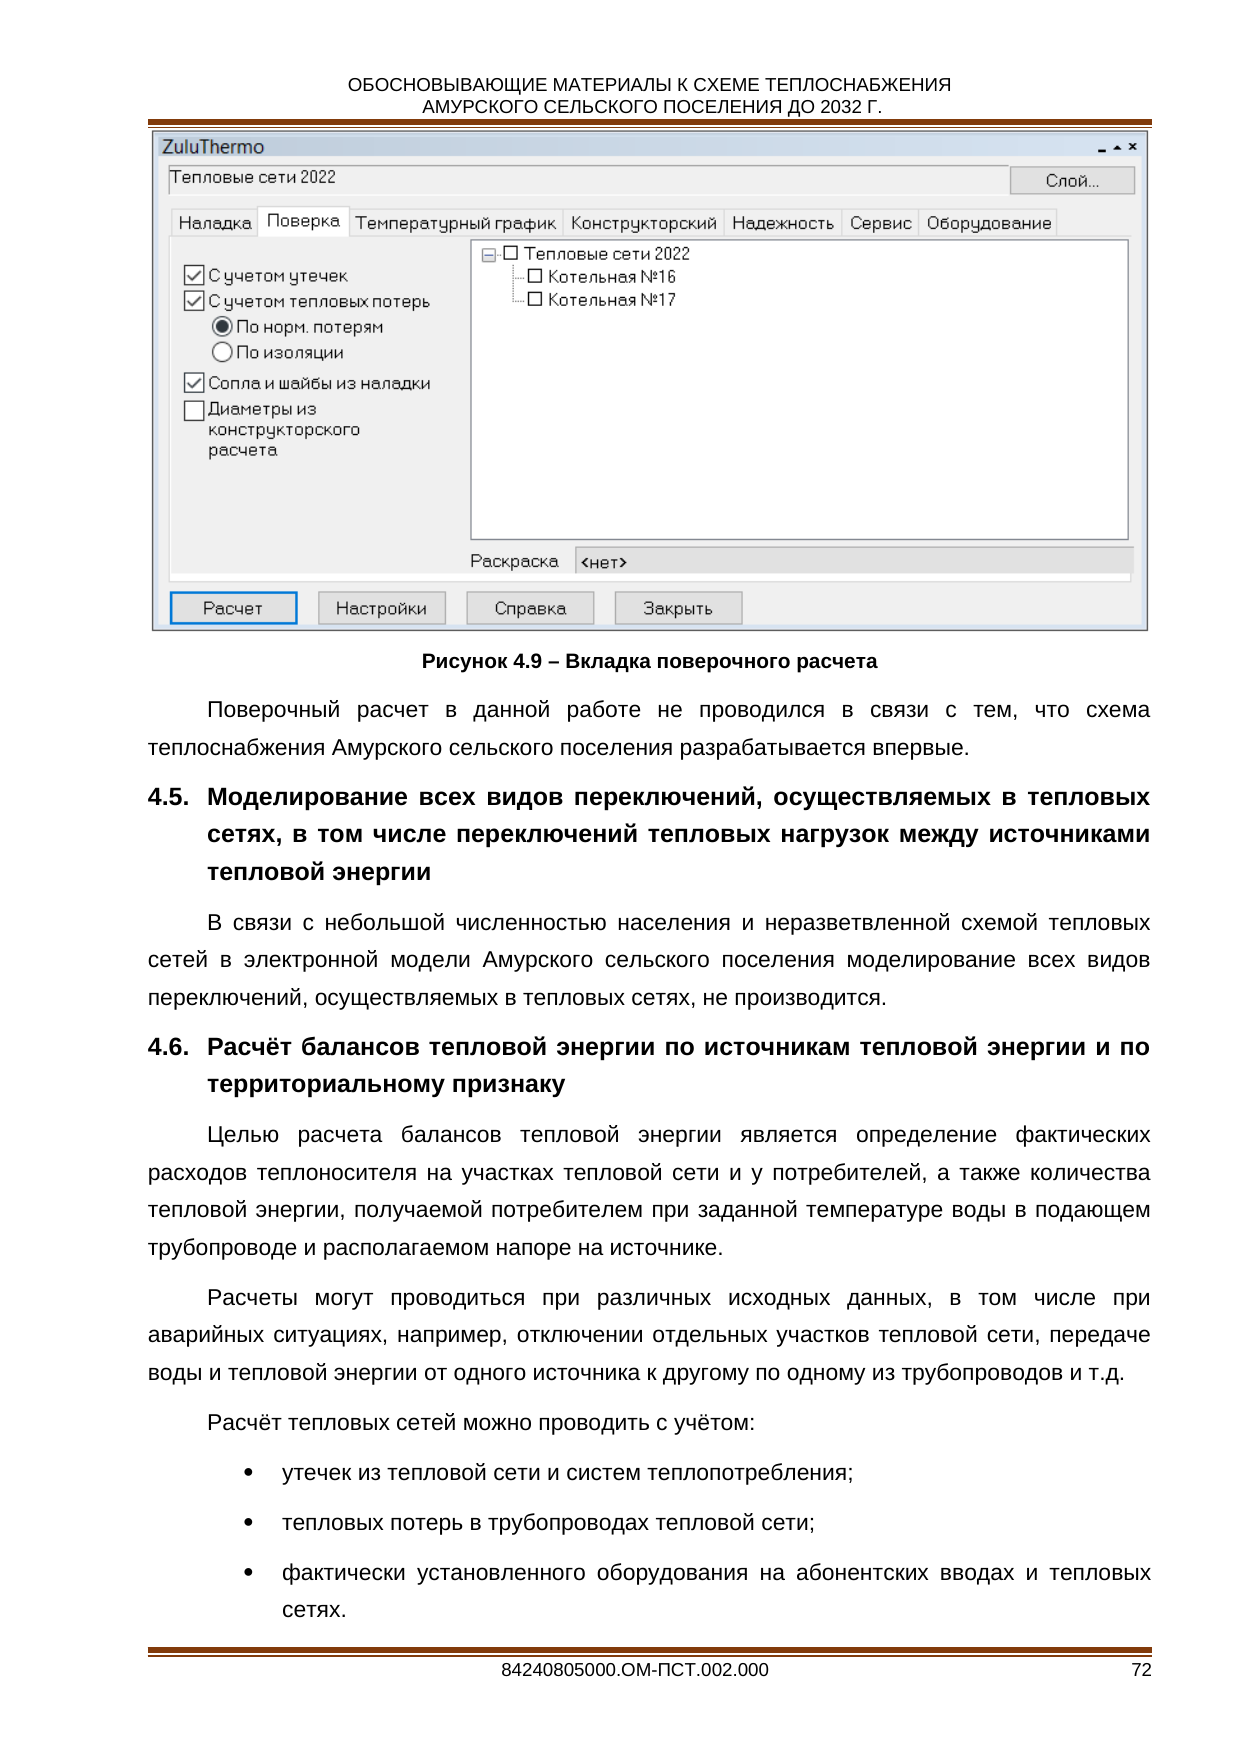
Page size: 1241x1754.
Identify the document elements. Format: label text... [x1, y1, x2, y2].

text В связи с небольшой численностью населения и неразветвленной схемой тепловых сетей в электронной модели Амурского сельского поселения моделирование всех видов переключений, осуществляемых в тепловых сетях, не производится. [148, 898, 1152, 1010]
text Рисунок 4.9 – Вкладка поверочного расчета [148, 649, 1152, 673]
list фактически установленного оборудования на абонентских вводах и тепловых сетях. [244, 1548, 1152, 1623]
list утечек из тепловой сети и систем теплопотребления; [244, 1448, 1152, 1485]
list тепловых потерь в трубопроводах тепловой сети; [244, 1498, 1152, 1535]
text Расчеты могут проводиться при различных исходных данных, в том числе при аварийных ситуациях, например, отключении отдельных участков тепловой сети, передаче воды и тепловой энергии от одного источника к другому по одному из трубопроводов и т.д. [148, 1273, 1152, 1385]
text Поверочный расчет в данной работе не проводился в связи с тем, что схема теплоснабжения Амурского сельского поселения разрабатывается впервые. [148, 685, 1152, 760]
text Целью расчета балансов тепловой энергии является определение фактических расходов теплоносителя на участках тепловой сети и у потребителей, а также количества тепловой энергии, получаемой потребителем при заданной температуре воды в подающем трубопроводе и располагаемом напоре на источнике. [148, 1110, 1152, 1260]
list Моделирование всех видов переключений, осуществляемых в тепловых сетях, в том числе переключений тепловых нагрузок между источниками тепловой энергии [148, 773, 1152, 885]
list Расчёт балансов тепловой энергии по источникам тепловой энергии и по территориальному признаку [148, 1023, 1152, 1098]
picture [147, 128, 1152, 635]
text Расчёт тепловых сетей можно проводить с учётом: [148, 1398, 1152, 1435]
